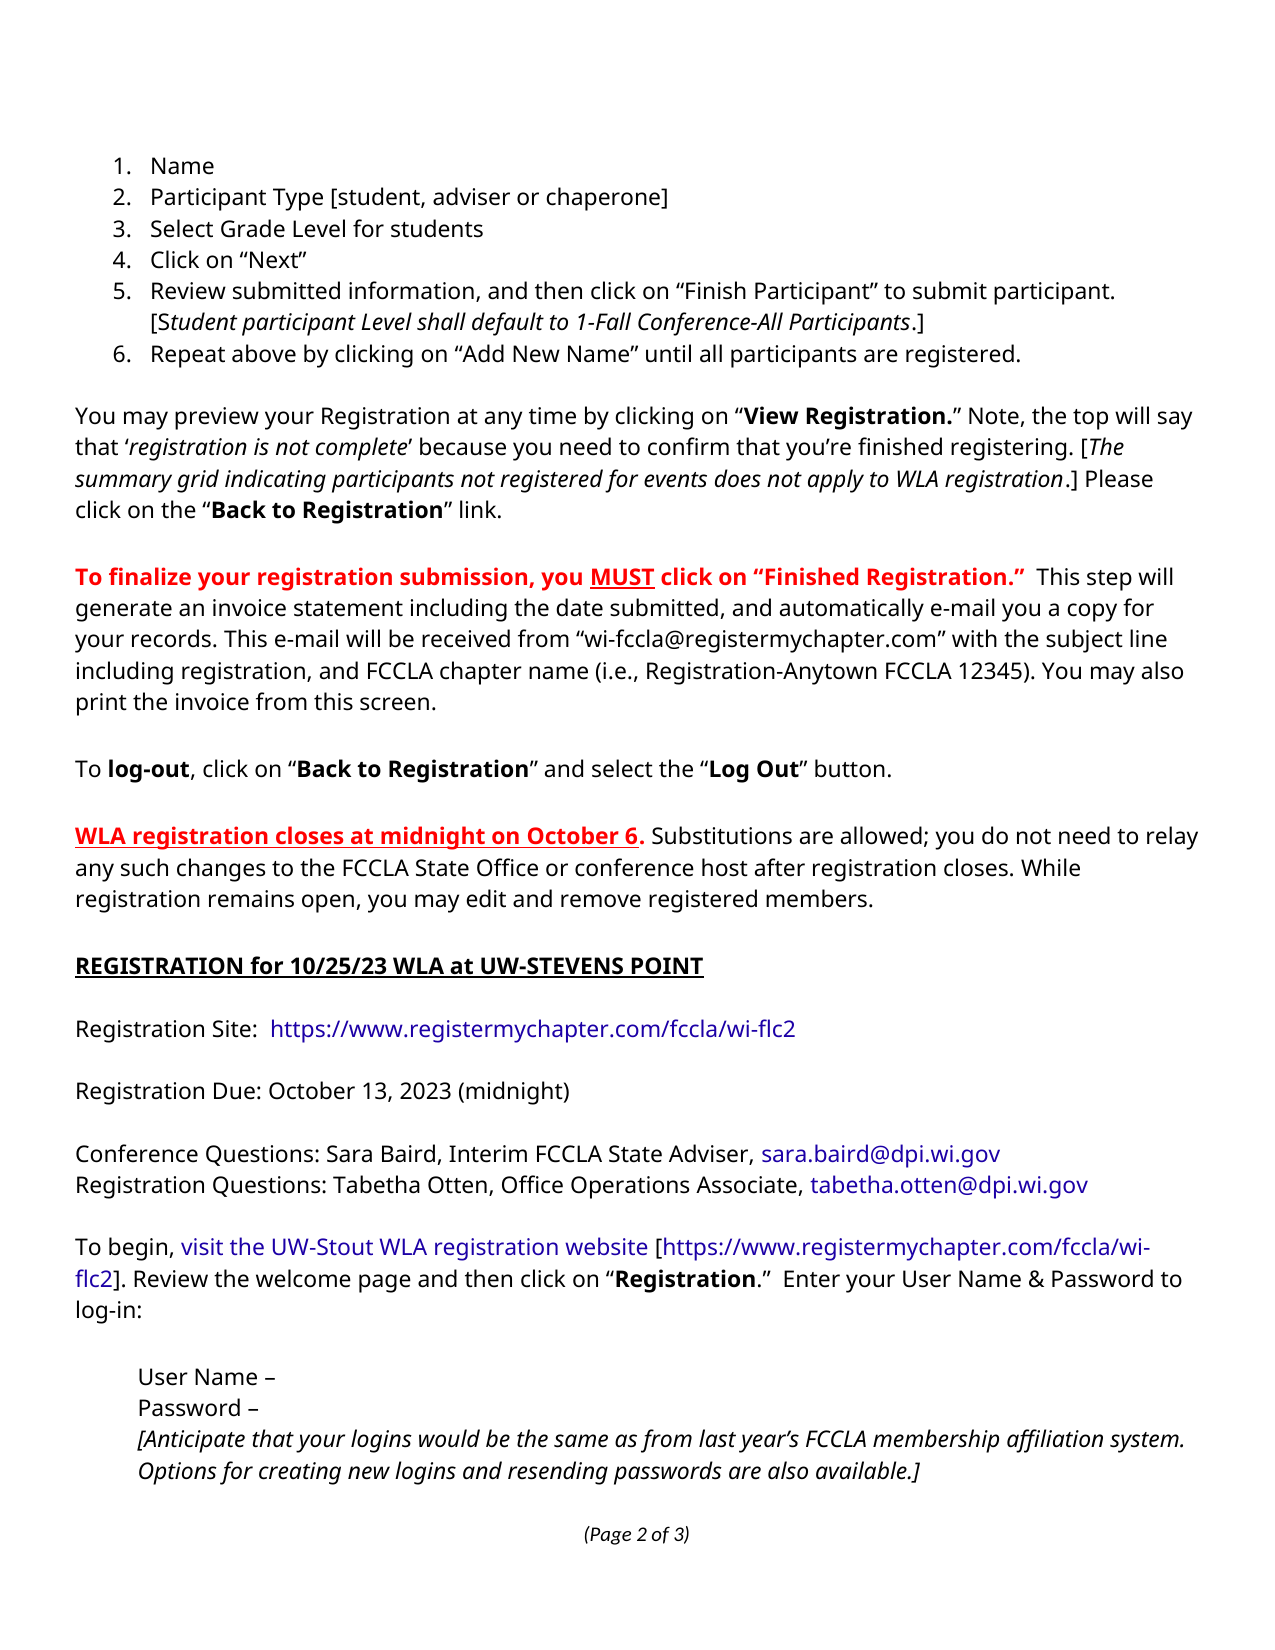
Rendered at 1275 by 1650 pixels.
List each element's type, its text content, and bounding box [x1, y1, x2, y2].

list Name [112, 150, 1200, 181]
text Registration Due: October 13, 2023 (midnight) [75, 1075, 1200, 1106]
text Registration Questions: Tabetha Otten, Office Operations Associate, tabetha.otten@dpi.wi.gov [75, 1169, 1200, 1200]
list Select Grade Level for students [112, 212, 1200, 244]
list Repeat above by clicking on “Add New Name” until all participants are registered. [112, 337, 1200, 369]
text To begin, visit the UW-Stout WLA registration website [https://www.registermychapter.com/fccla/wi-flc2]. Review the welcome page and then click on “Registration.” Enter your User Name & Password to log-in: [75, 1231, 1200, 1325]
text Conference Questions: Sara Baird, Interim FCCLA State Adviser, sara.baird@dpi.wi.gov [75, 1137, 1200, 1169]
text To log-out, click on “Back to Registration” and select the “Log Out” button. [75, 753, 1200, 784]
text REGISTRATION for 10/25/23 WLA at UW-STEVENS POINT [75, 950, 1200, 981]
text You may preview your Registration at any time by clicking on “View Registration.” Note, the top will say that ‘registration is not complete’ because you need to confirm that you’re finished registering. [The summary grid indicating participants not registered for events does not apply to WLA registration.] Please click on the “Back to Registration” link. [75, 400, 1200, 525]
text To finalize your registration submission, you MUST click on “Finished Registration.” This step will generate an invoice statement including the date submitted, and automatically e-mail you a copy for your records. This e-mail will be received from “wi-fccla@registermychapter.com” with the subject line including registration, and FCCLA chapter name (i.e., Registration-Anytown FCCLA 12345). You may also print the invoice from this screen. [75, 561, 1200, 717]
text Registration Site: https://www.registermychapter.com/fccla/wi-flc2 [75, 1012, 1200, 1044]
text User Name – Password – [Anticipate that your logins would be the same as from last year’s FCCLA membership affiliation system. Options for creating new logins and resending passwords are also available.] [137, 1361, 1200, 1486]
list Review submitted information, and then click on “Finish Participant” to submit participant. [Student participant Level shall default to 1-Fall Conference-All Participants.] [112, 275, 1200, 337]
list Click on “Next” [112, 244, 1200, 275]
list Participant Type [student, adviser or chaperone] [112, 181, 1200, 212]
text WLA registration closes at midnight on October 6. Substitutions are allowed; you do not need to relay any such changes to the FCCLA State Office or conference host after registration closes. While registration remains open, you may edit and remove registered members. [75, 820, 1200, 914]
